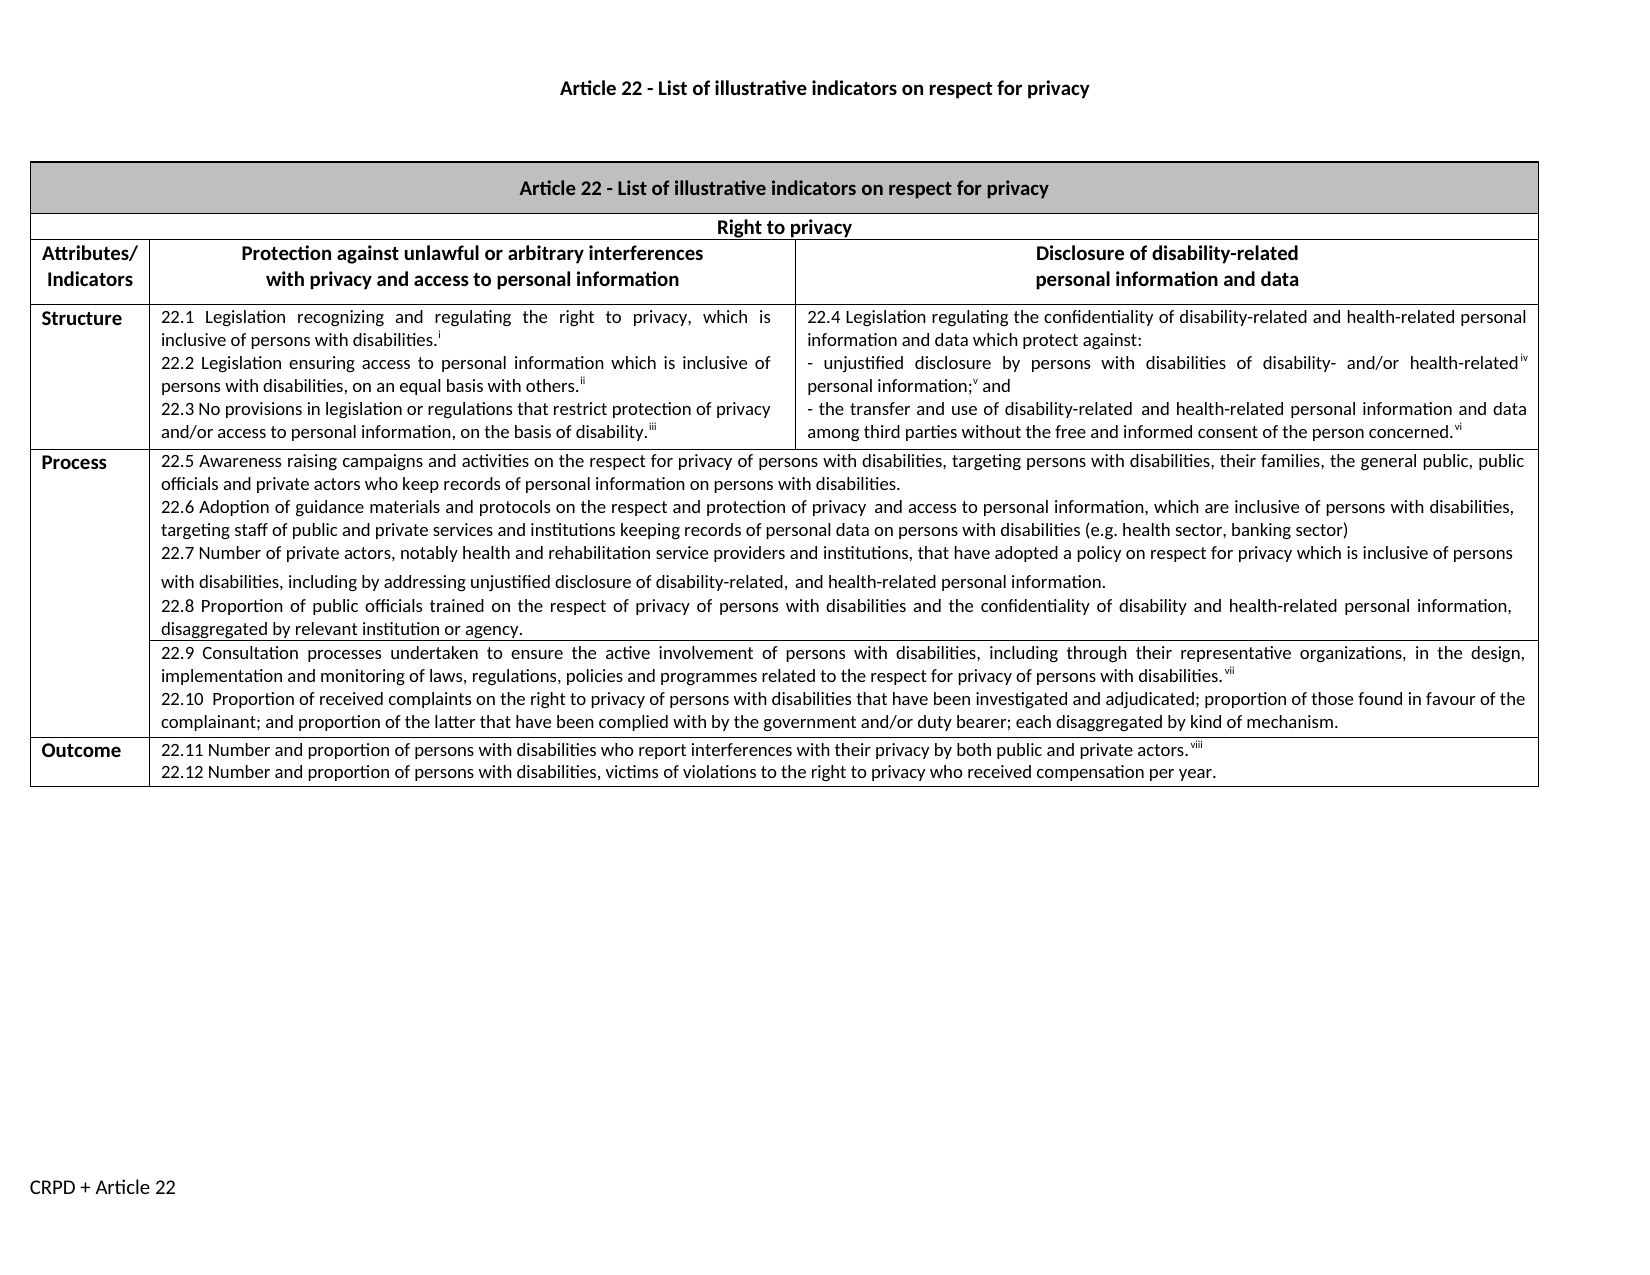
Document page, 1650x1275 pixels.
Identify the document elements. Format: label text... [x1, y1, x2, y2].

table_cell Outcome [31, 738, 149, 786]
table_cell Right to privacy [31, 214, 1538, 239]
table_header Article 22 - List of illustrative indicators on respect for privacy [31, 163, 1538, 213]
table_cell 22.5 Awareness raising campaigns and activities on the respect for privacy of persons with disabilities, targeting persons with disabilities, their families, the general public, public officials and private actors who keep records of personal information on persons with disabilities. 22.6 Adoption of guidance materials and protocols on the respect and protection of privacy and access to personal information, which are inclusive of persons with disabilities, targeting staff of public and private services and institutions keeping records of personal data on persons with disabilities (e.g. health sector, banking sector) 22.7 Number of private actors, notably health and rehabilitation service providers and institutions, that have adopted a policy on respect for privacy which is inclusive of persons with disabilities, including by addressing unjustified disclosure of disability-related, and health-related personal information. 22.8 Proportion of public officials trained on the respect of privacy of persons with disabilities and the confidentiality of disability and health-related personal information, disaggregated by relevant institution or agency. [150, 450, 1538, 640]
table_cell Attributes/ Indicators [31, 240, 149, 304]
table_cell Process [31, 450, 149, 737]
table_cell 22.4 Legislation regulating the confidentiality of disability-related and health-related personal information and data which protect against: - unjustified disclosure by persons with disabilities of disability- and/or health-related personal information; and - the transfer and use of disability-related and health-related personal information and data among third parties without the free and informed consent of the person concerned. [796, 305, 1538, 448]
table_cell 22.11 Number and proportion of persons with disabilities who report interferences with their privacy by both public and private actors. 22.12 Number and proportion of persons with disabilities, victims of violations to the right to privacy who received compensation per year. [150, 738, 1538, 786]
table_cell 22.9 Consultation processes undertaken to ensure the active involvement of persons with disabilities, including through their representative organizations, in the design, implementation and monitoring of laws, regulations, policies and programmes related to the respect for privacy of persons with disabilities. 22.10 Proportion of received complaints on the right to privacy of persons with disabilities that have been investigated and adjudicated; proportion of those found in favour of the complainant; and proportion of the latter that have been complied with by the government and/or duty bearer; each disaggregated by kind of mechanism. [150, 641, 1538, 737]
table_cell Protection against unlawful or arbitrary interferences with privacy and access to personal information [150, 240, 795, 304]
table_cell Disclosure of disability-related personal information and data [796, 240, 1538, 304]
table_cell Structure [31, 305, 149, 448]
table_cell 22.1 Legislation recognizing and regulating the right to privacy, which is inclusive of persons with disabilities. 22.2 Legislation ensuring access to personal information which is inclusive of persons with disabilities, on an equal basis with others. 22.3 No provisions in legislation or regulations that restrict protection of privacy and/or access to personal information, on the basis of disability. [150, 305, 795, 448]
